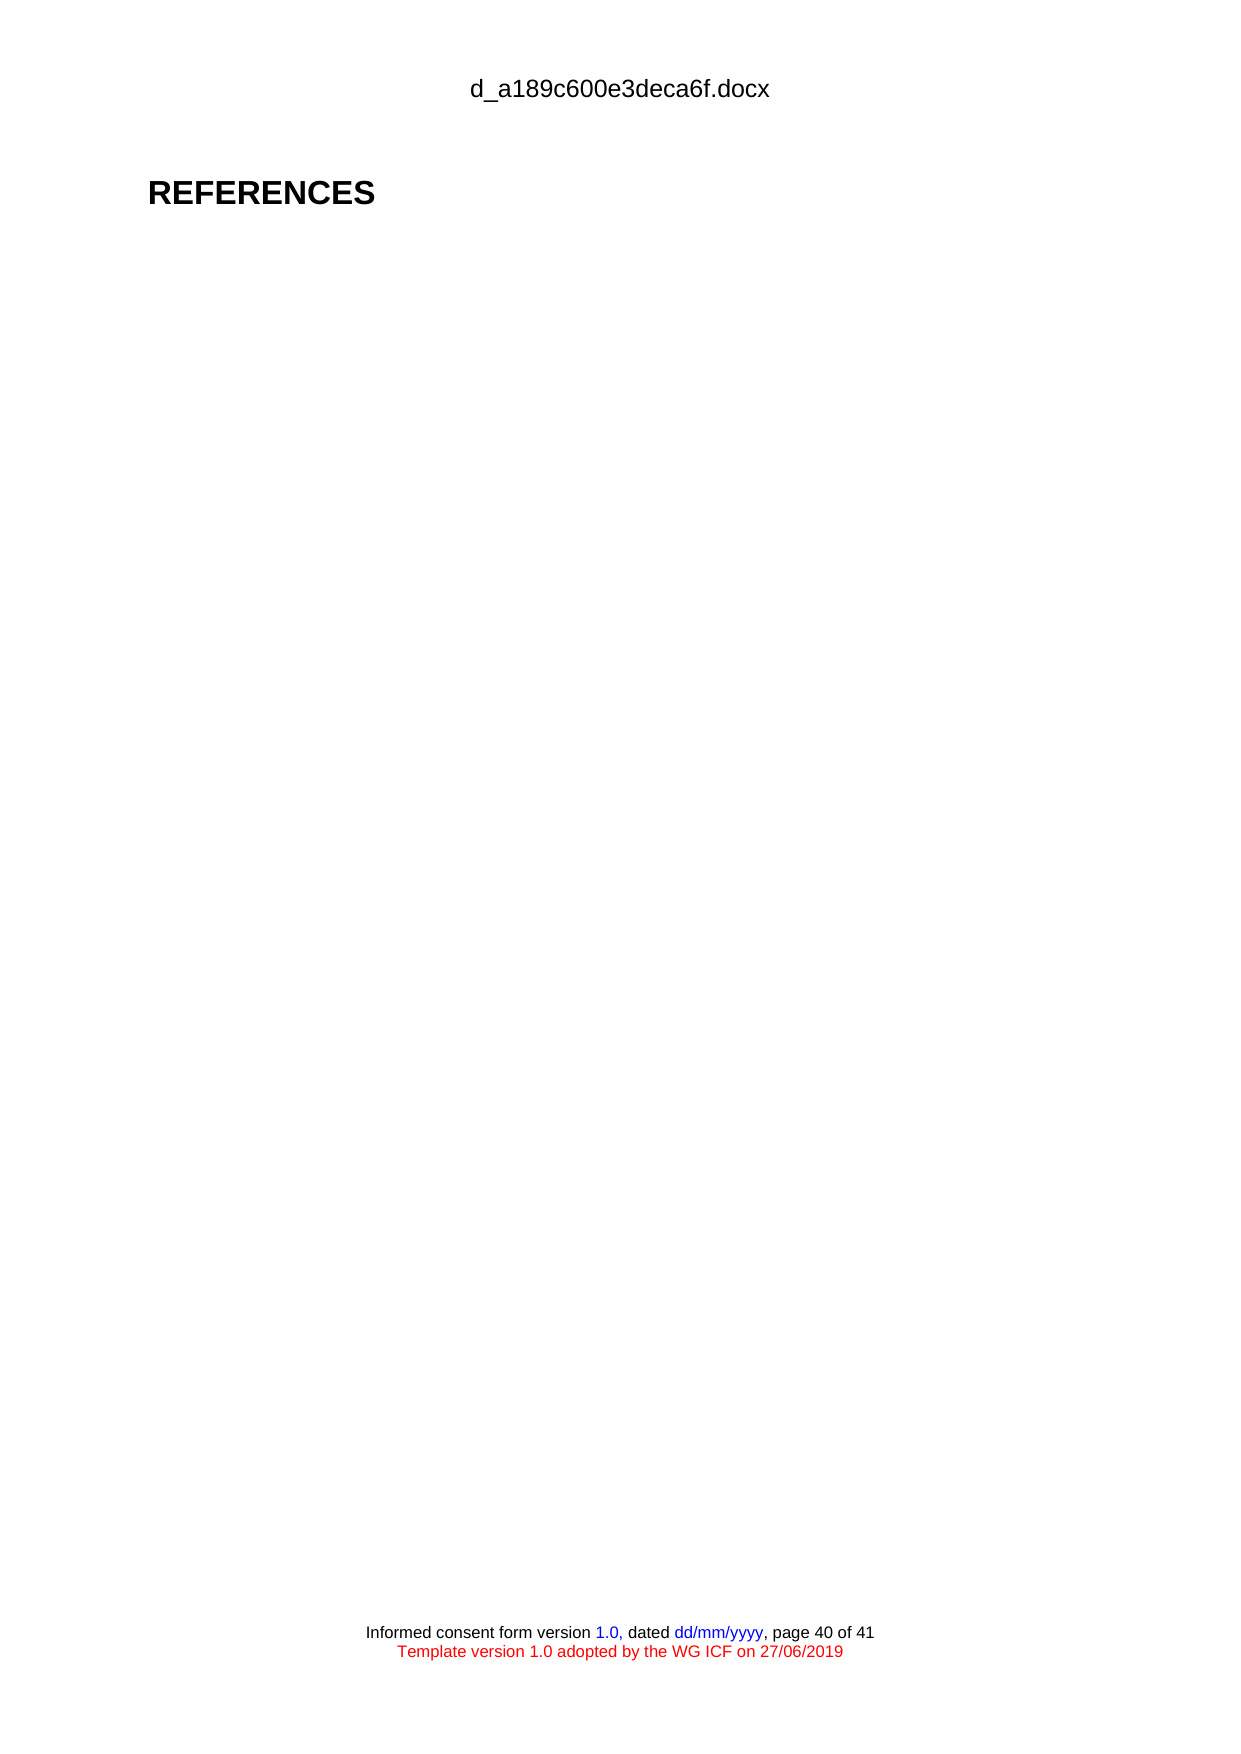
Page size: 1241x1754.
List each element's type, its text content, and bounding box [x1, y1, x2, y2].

subtitle REFERENCES [148, 173, 1092, 211]
